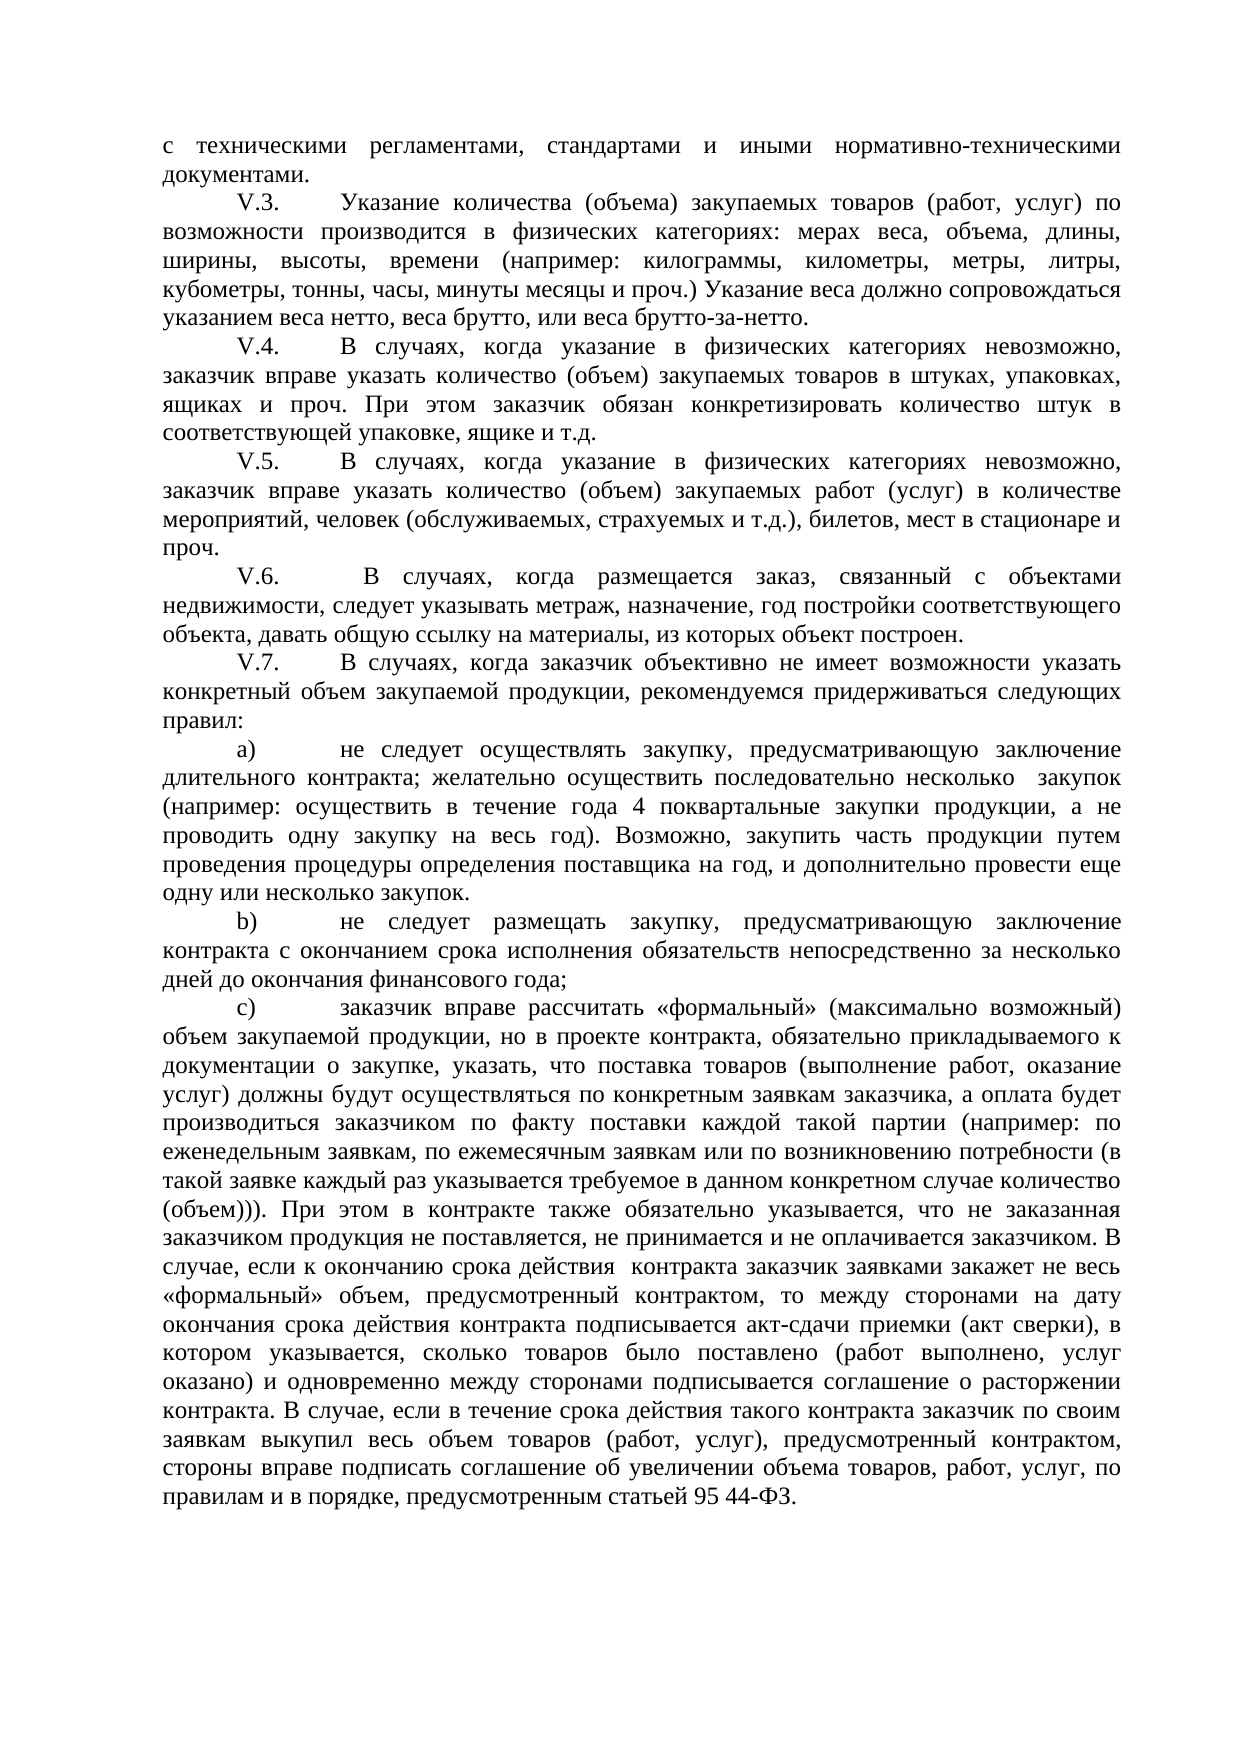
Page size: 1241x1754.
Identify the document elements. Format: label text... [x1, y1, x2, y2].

list В случаях, когда заказчик объективно не имеет возможности указать конкретный объем закупаемой продукции, рекомендуемся придерживаться следующих правил: [162, 647, 1122, 734]
list заказчик вправе рассчитать «формальный» (максимально возможный) объем закупаемой продукции, но в проекте контракта, обязательно прикладываемого к документации о закупке, указать, что поставка товаров (выполнение работ, оказание услуг) должны будут осуществляться по конкретным заявкам заказчика, а оплата будет производиться заказчиком по факту поставки каждой такой партии (например: по еженедельным заявкам, по ежемесячным заявкам или по возникновению потребности (в такой заявке каждый раз указывается требуемое в данном конкретном случае количество (объем))). При этом в контракте также обязательно указывается, что не заказанная заказчиком продукция не поставляется, не принимается и не оплачивается заказчиком. В случае, если к окончанию срока действия контракта заказчик заявками закажет не весь «формальный» объем, предусмотренный контрактом, то между сторонами на дату окончания срока действия контракта подписывается акт-сдачи приемки (акт сверки), в котором указывается, сколько товаров было поставлено (работ выполнено, услуг оказано) и одновременно между сторонами подписывается соглашение о расторжении контракта. В случае, если в течение срока действия такого контракта заказчик по своим заявкам выкупил весь объем товаров (работ, услуг), предусмотренный контрактом, стороны вправе подписать соглашение об увеличении объема товаров, работ, услуг, по правилам и в порядке, предусмотренным статьей 95 44-ФЗ. [162, 992, 1122, 1510]
list В случаях, когда указание в физических категориях невозможно, заказчик вправе указать количество (объем) закупаемых работ (услуг) в количестве мероприятий, человек (обслуживаемых, страхуемых и т.д.), билетов, мест в стационаре и проч. [162, 446, 1122, 561]
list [162, 130, 1122, 187]
list Указание количества (объема) закупаемых товаров (работ, услуг) по возможности производится в физических категориях: мерах веса, объема, длины, ширины, высоты, времени (например: килограммы, километры, метры, литры, кубометры, тонны, часы, минуты месяцы и проч.) Указание веса должно сопровождаться указанием веса нетто, веса брутто, или веса брутто-за-нетто. [162, 187, 1122, 331]
list В случаях, когда размещается заказ, связанный с объектами недвижимости, следует указывать метраж, назначение, год постройки соответствующего объекта, давать общую ссылку на материалы, из которых объект построен. [162, 561, 1122, 647]
list В случаях, когда указание в физических категориях невозможно, заказчик вправе указать количество (объем) закупаемых товаров в штуках, упаковках, ящиках и проч. При этом заказчик обязан конкретизировать количество штук в соответствующей упаковке, ящике и т.д. [162, 331, 1122, 446]
list не следует осуществлять закупку, предусматривающую заключение длительного контракта; желательно осуществить последовательно несколько закупок (например: осуществить в течение года 4 поквартальные закупки продукции, а не проводить одну закупку на весь год). Возможно, закупить часть продукции путем проведения процедуры определения поставщика на год, и дополнительно провести еще одну или несколько закупок. [162, 734, 1122, 906]
list не следует размещать закупку, предусматривающую заключение контракта с окончанием срока исполнения обязательств непосредственно за несколько дней до окончания финансового года; [162, 906, 1122, 992]
